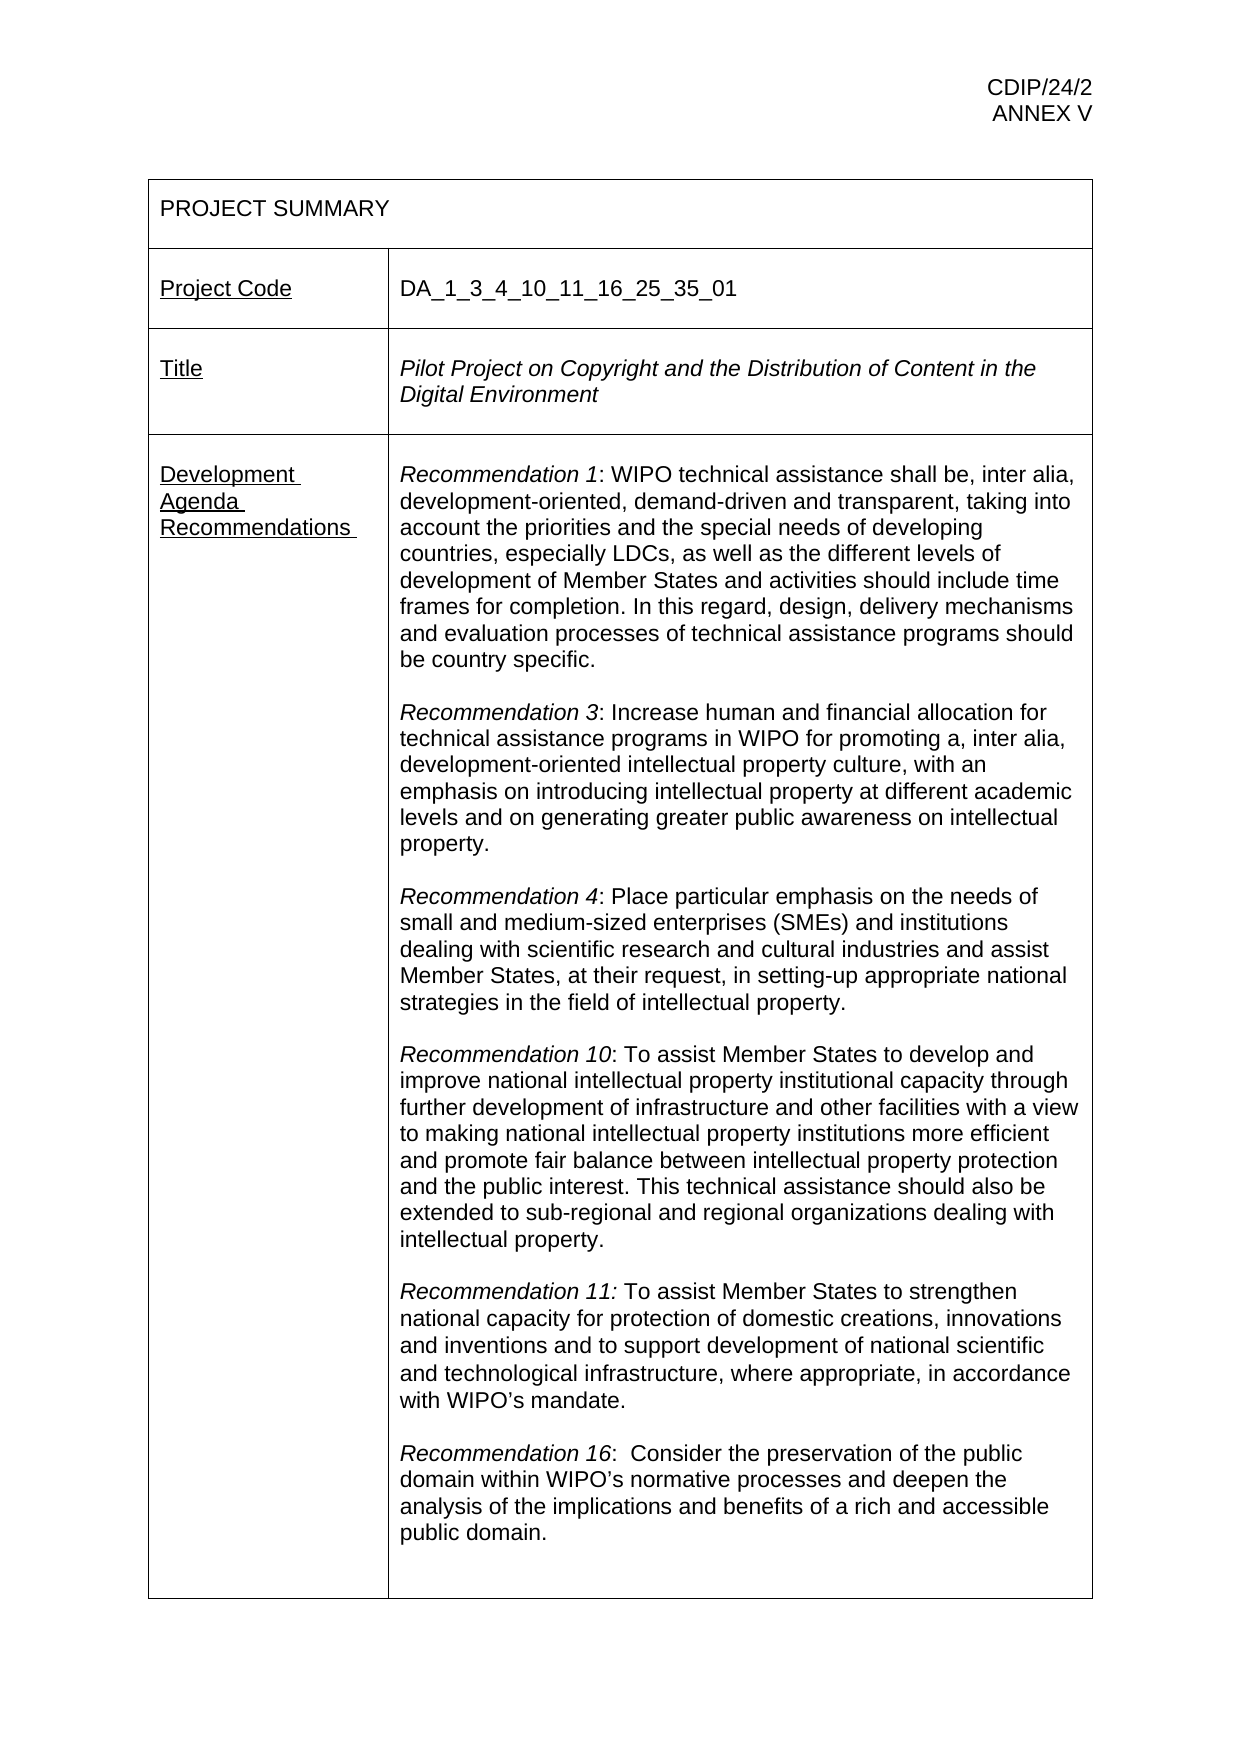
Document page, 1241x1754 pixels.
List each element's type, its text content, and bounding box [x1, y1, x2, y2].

table_cell Title [149, 329, 388, 434]
table_cell Project Code [149, 249, 388, 327]
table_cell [389, 435, 1092, 1598]
table_header PROJECT SUMMARY [149, 180, 1092, 247]
table_cell Pilot Project on Copyright and the Distribution of Content in the Digital Environment [389, 329, 1092, 434]
table_cell DA_1_3_4_10_11_16_25_35_01 [389, 249, 1092, 327]
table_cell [149, 435, 388, 1598]
